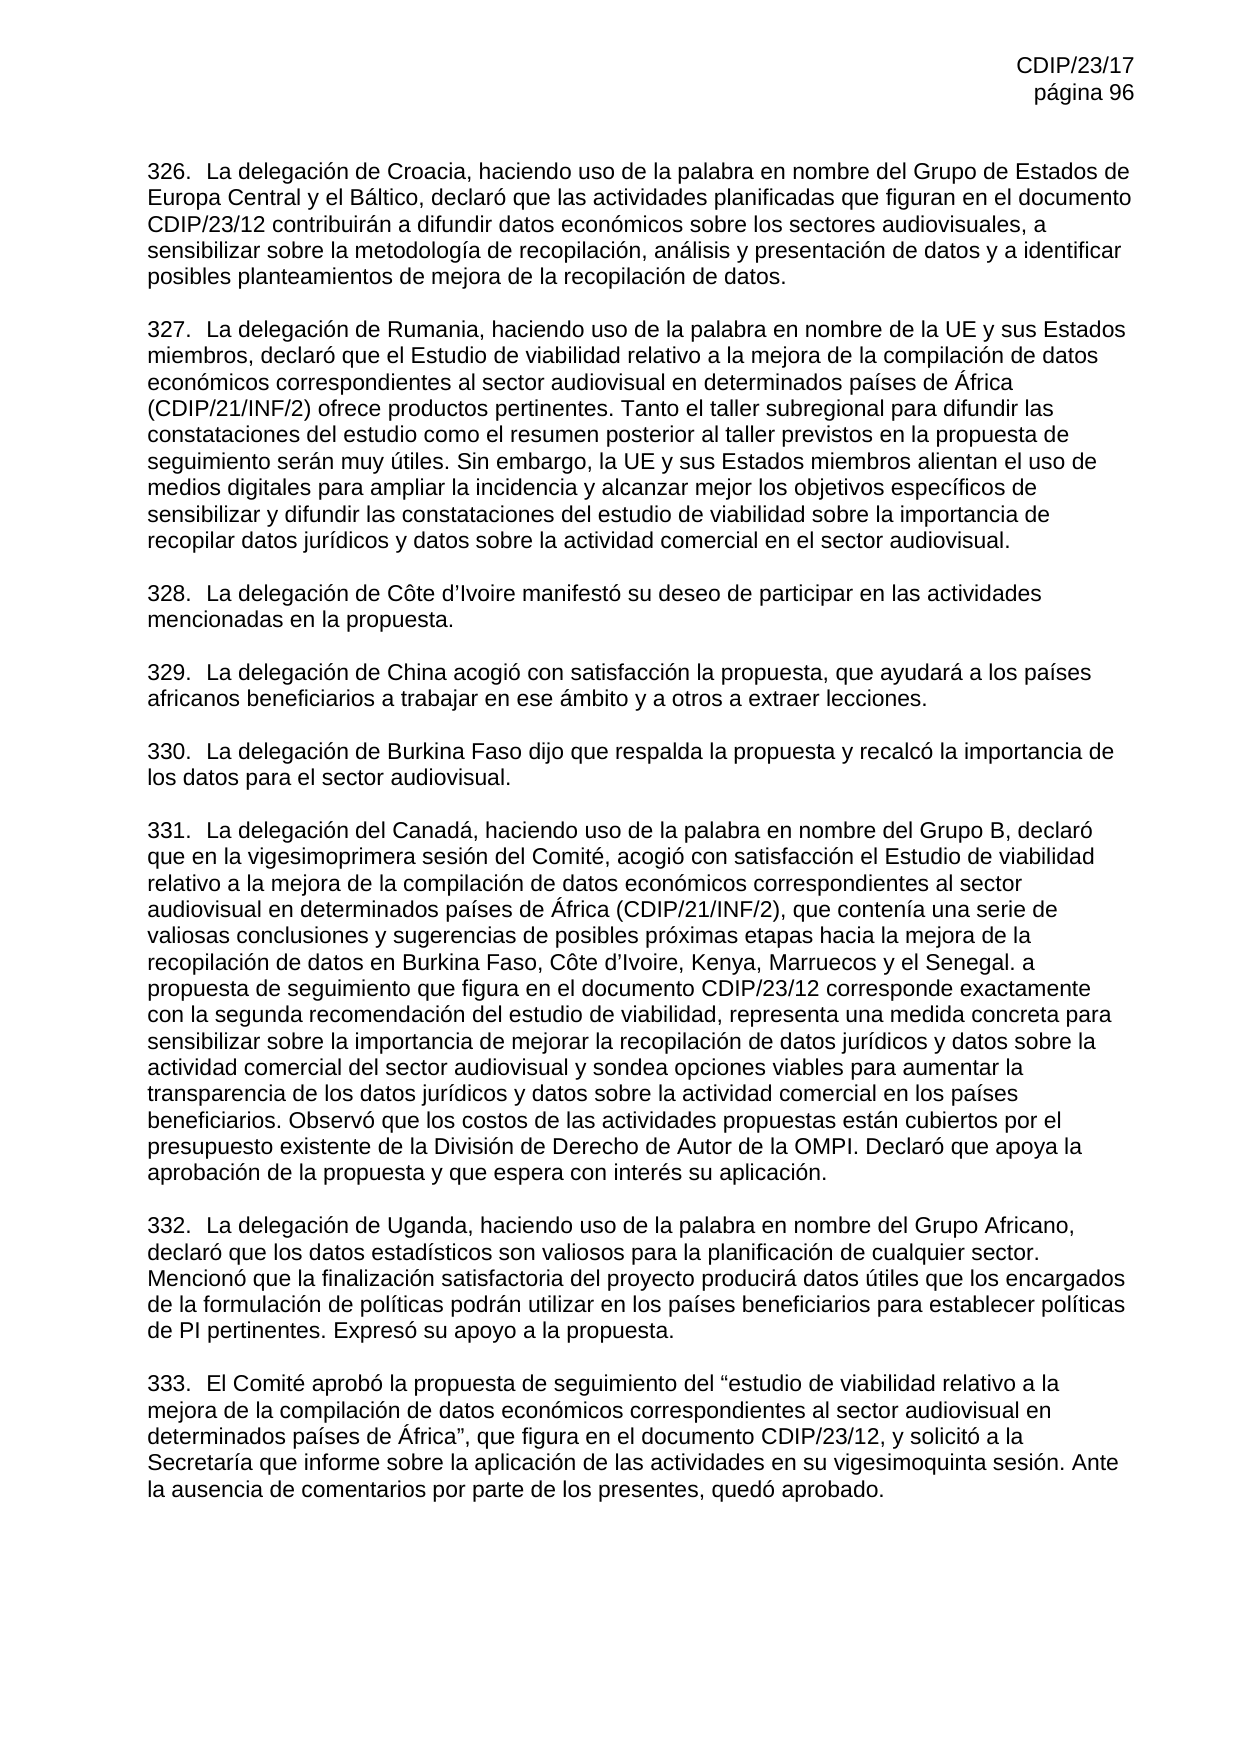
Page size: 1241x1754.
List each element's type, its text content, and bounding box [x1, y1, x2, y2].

list La delegación de Uganda, haciendo uso de la palabra en nombre del Grupo Africano, declaró que los datos estadísticos son valiosos para la planificación de cualquier sector. Mencionó que la finalización satisfactoria del proyecto producirá datos útiles que los encargados de la formulación de políticas podrán utilizar en los países beneficiarios para establecer políticas de PI pertinentes. Expresó su apoyo a la propuesta. [147, 1212, 1134, 1344]
list La delegación de China acogió con satisfacción la propuesta, que ayudará a los países africanos beneficiarios a trabajar en ese ámbito y a otros a extraer lecciones. [147, 659, 1134, 711]
list La delegación de Burkina Faso dijo que respalda la propuesta y recalcó la importancia de los datos para el sector audiovisual. [147, 738, 1134, 790]
list La delegación de Croacia, haciendo uso de la palabra en nombre del Grupo de Estados de Europa Central y el Báltico, declaró que las actividades planificadas que figuran en el documento CDIP/23/12 contribuirán a difundir datos económicos sobre los sectores audiovisuales, a sensibilizar sobre la metodología de recopilación, análisis y presentación de datos y a identificar posibles planteamientos de mejora de la recopilación de datos. [147, 158, 1134, 290]
list La delegación del Canadá, haciendo uso de la palabra en nombre del Grupo B, declaró que en la vigesimoprimera sesión del Comité, acogió con satisfacción el Estudio de viabilidad relativo a la mejora de la compilación de datos económicos correspondientes al sector audiovisual en determinados países de África (CDIP/21/INF/2), que contenía una serie de valiosas conclusiones y sugerencias de posibles próximas etapas hacia la mejora de la recopilación de datos en Burkina Faso, Côte d’Ivoire, Kenya, Marruecos y el Senegal. a propuesta de seguimiento que figura en el documento CDIP/23/12 corresponde exactamente con la segunda recomendación del estudio de viabilidad, representa una medida concreta para sensibilizar sobre la importancia de mejorar la recopilación de datos jurídicos y datos sobre la actividad comercial del sector audiovisual y sondea opciones viables para aumentar la transparencia de los datos jurídicos y datos sobre la actividad comercial en los países beneficiarios. Observó que los costos de las actividades propuestas están cubiertos por el presupuesto existente de la División de Derecho de Autor de la OMPI. Declaró que apoya la aprobación de la propuesta y que espera con interés su aplicación. [147, 817, 1134, 1186]
list La delegación de Rumania, haciendo uso de la palabra en nombre de la UE y sus Estados miembros, declaró que el Estudio de viabilidad relativo a la mejora de la compilación de datos económicos correspondientes al sector audiovisual en determinados países de África (CDIP/21/INF/2) ofrece productos pertinentes. Tanto el taller subregional para difundir las constataciones del estudio como el resumen posterior al taller previstos en la propuesta de seguimiento serán muy útiles. Sin embargo, la UE y sus Estados miembros alientan el uso de medios digitales para ampliar la incidencia y alcanzar mejor los objetivos específicos de sensibilizar y difundir las constataciones del estudio de viabilidad sobre la importancia de recopilar datos jurídicos y datos sobre la actividad comercial en el sector audiovisual. [147, 316, 1134, 553]
list La delegación de Côte d’Ivoire manifestó su deseo de participar en las actividades mencionadas en la propuesta. [147, 579, 1134, 632]
list El Comité aprobó la propuesta de seguimiento del “estudio de viabilidad relativo a la mejora de la compilación de datos económicos correspondientes al sector audiovisual en determinados países de África”, que figura en el documento CDIP/23/12, y solicitó a la Secretaría que informe sobre la aplicación de las actividades en su vigesimoquinta sesión. Ante la ausencia de comentarios por parte de los presentes, quedó aprobado. [147, 1370, 1134, 1502]
